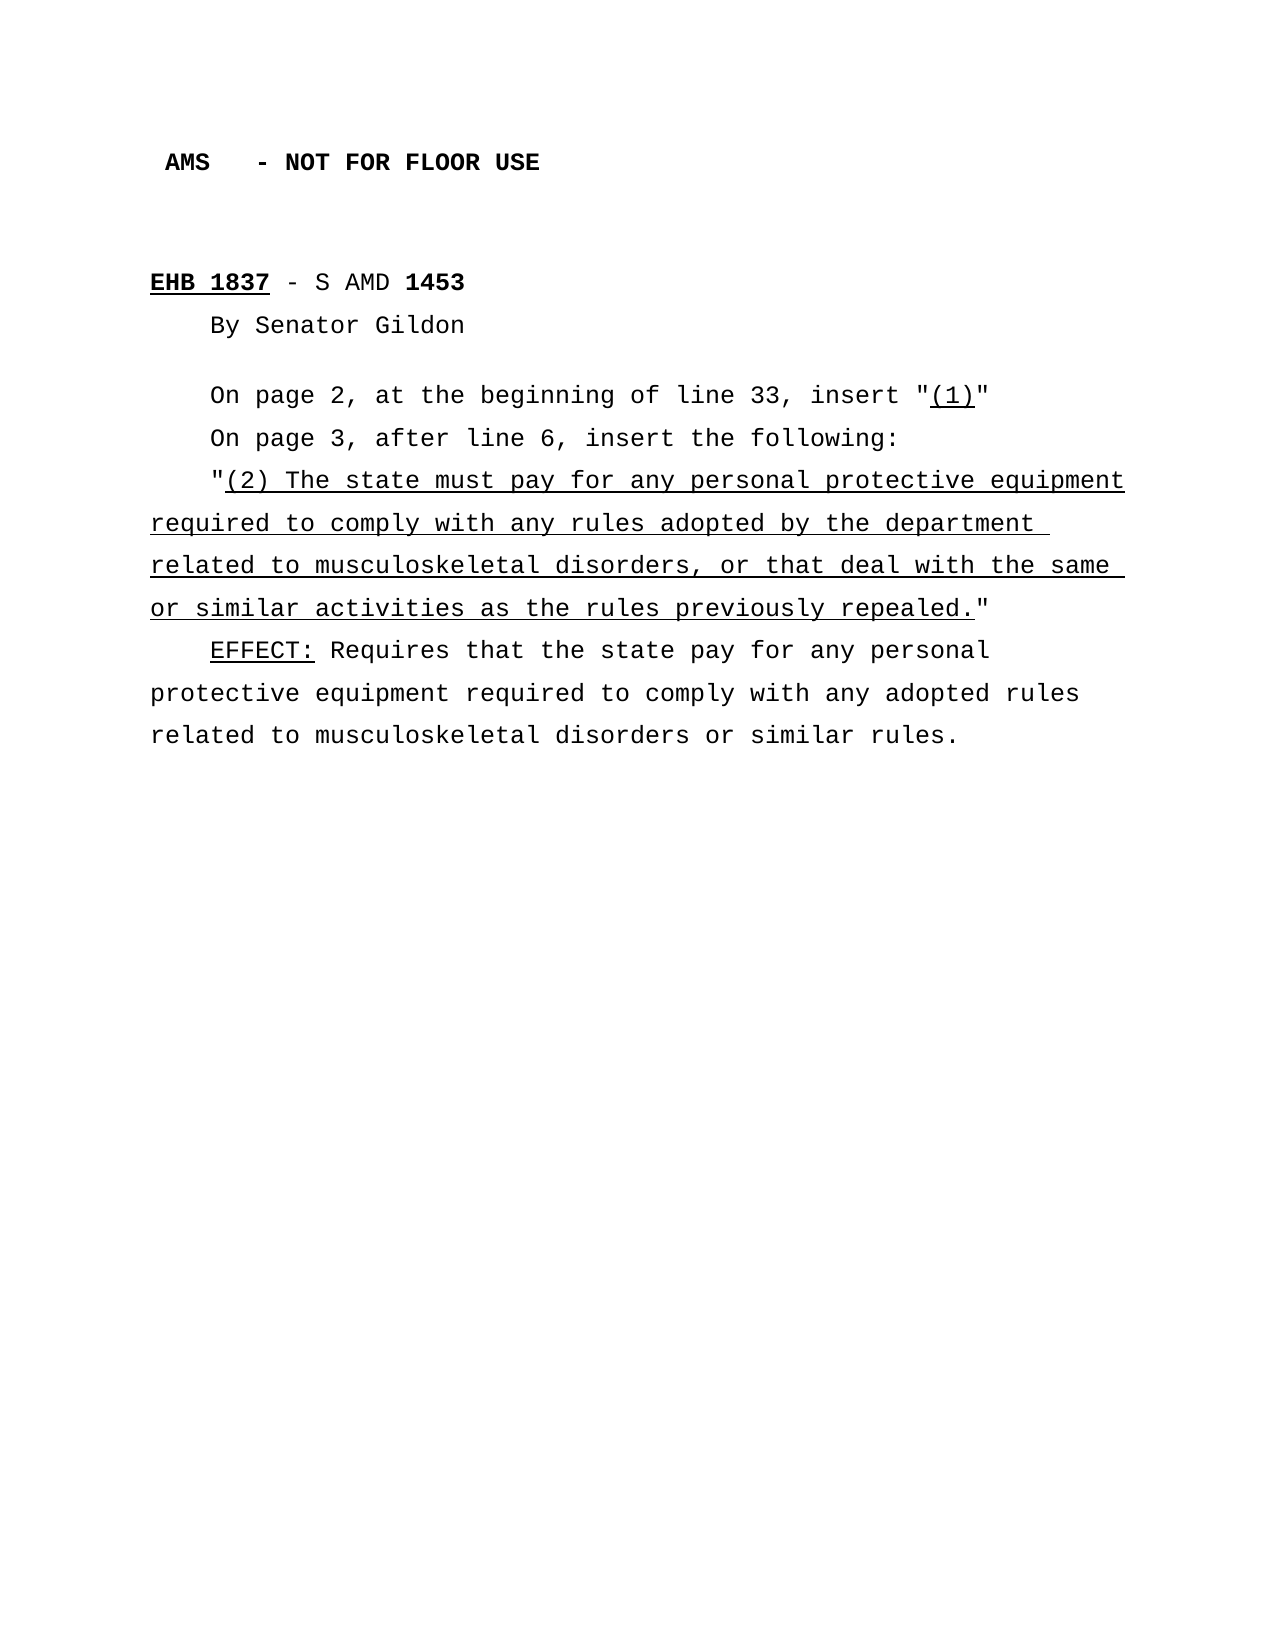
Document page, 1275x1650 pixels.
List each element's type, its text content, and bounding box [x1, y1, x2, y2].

text EFFECT: Requires that the state pay for any personal protective equipment required to comply with any adopted rules related to musculoskeletal disorders or similar rules. [150, 625, 1125, 752]
text On page 2, at the beginning of line 33, insert "(1)" [150, 370, 1125, 412]
text EHB 1837 - S AMD 1453 [150, 257, 1125, 299]
text By Senator Gildon [150, 299, 1125, 342]
text "(2) The state must pay for any personal protective equipment required to comply with any rules adopted by the department related to musculoskeletal disorders, or that deal with the same or similar activities as the rules previously repealed." [150, 455, 1125, 576]
text On page 3, after line 6, insert the following: [150, 412, 1125, 455]
text "(2) The state must pay for any personal protective equipment required to comply with any rules adopted by the department related to musculoskeletal disorders, or that deal with the same or similar activities as the rules previously repealed." [150, 578, 1125, 625]
text AMS - NOT FOR FLOOR USE [150, 150, 1125, 178]
